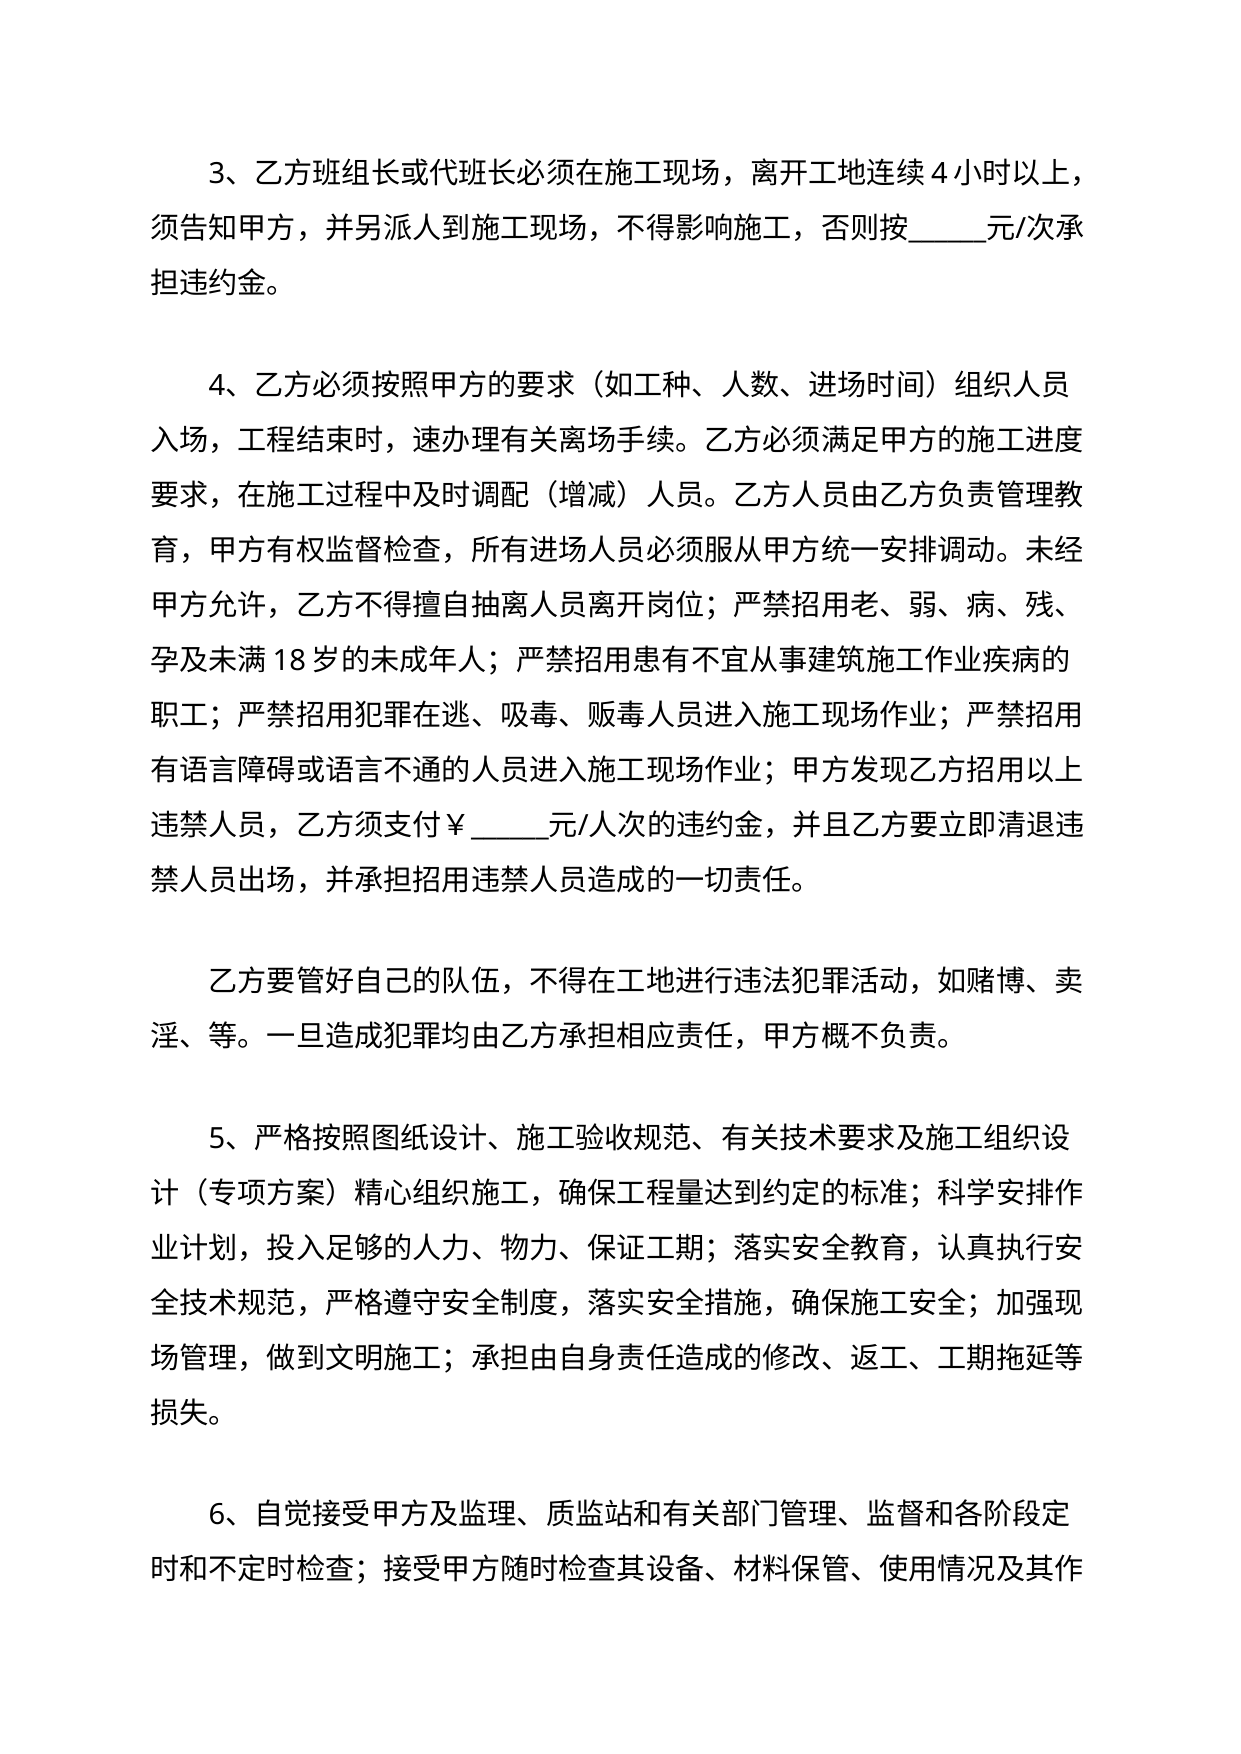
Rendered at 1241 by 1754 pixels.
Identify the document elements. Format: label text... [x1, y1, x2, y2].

text 4、乙方必须按照甲方的要求（如工种、人数、进场时间）组织人员入场，工程结束时，速办理有关离场手续。乙方必须满足甲方的施工进度要求，在施工过程中及时调配（增减）人员。乙方人员由乙方负责管理教育，甲方有权监督检查，所有进场人员必须服从甲方统一安排调动。未经甲方允许，乙方不得擅自抽离人员离开岗位；严禁招用老、弱、病、残、孕及未满18岁的未成年人；严禁招用患有不宜从事建筑施工作业疾病的职工；严禁招用犯罪在逃、吸毒、贩毒人员进入施工现场作业；严禁招用有语言障碍或语言不通的人员进入施工现场作业；甲方发现乙方招用以上违禁人员，乙方须支付￥______元/人次的违约金，并且乙方要立即清退违禁人员出场，并承担招用违禁人员造成的一切责任。 [150, 362, 1090, 898]
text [150, 1491, 1090, 1588]
text 3、乙方班组长或代班长必须在施工现场，离开工地连续4小时以上，须告知甲方，并另派人到施工现场，不得影响施工，否则按______元/次承担违约金。 [150, 150, 1090, 302]
text 乙方要管好自己的队伍，不得在工地进行违法犯罪活动，如赌博、卖淫、等。一旦造成犯罪均由乙方承担相应责任，甲方概不负责。 [150, 958, 1090, 1055]
text 5、严格按照图纸设计、施工验收规范、有关技术要求及施工组织设计（专项方案）精心组织施工，确保工程量达到约定的标准；科学安排作业计划，投入足够的人力、物力、保证工期；落实安全教育，认真执行安全技术规范，严格遵守安全制度，落实安全措施，确保施工安全；加强现场管理，做到文明施工；承担由自身责任造成的修改、返工、工期拖延等损失。 [150, 1114, 1090, 1431]
